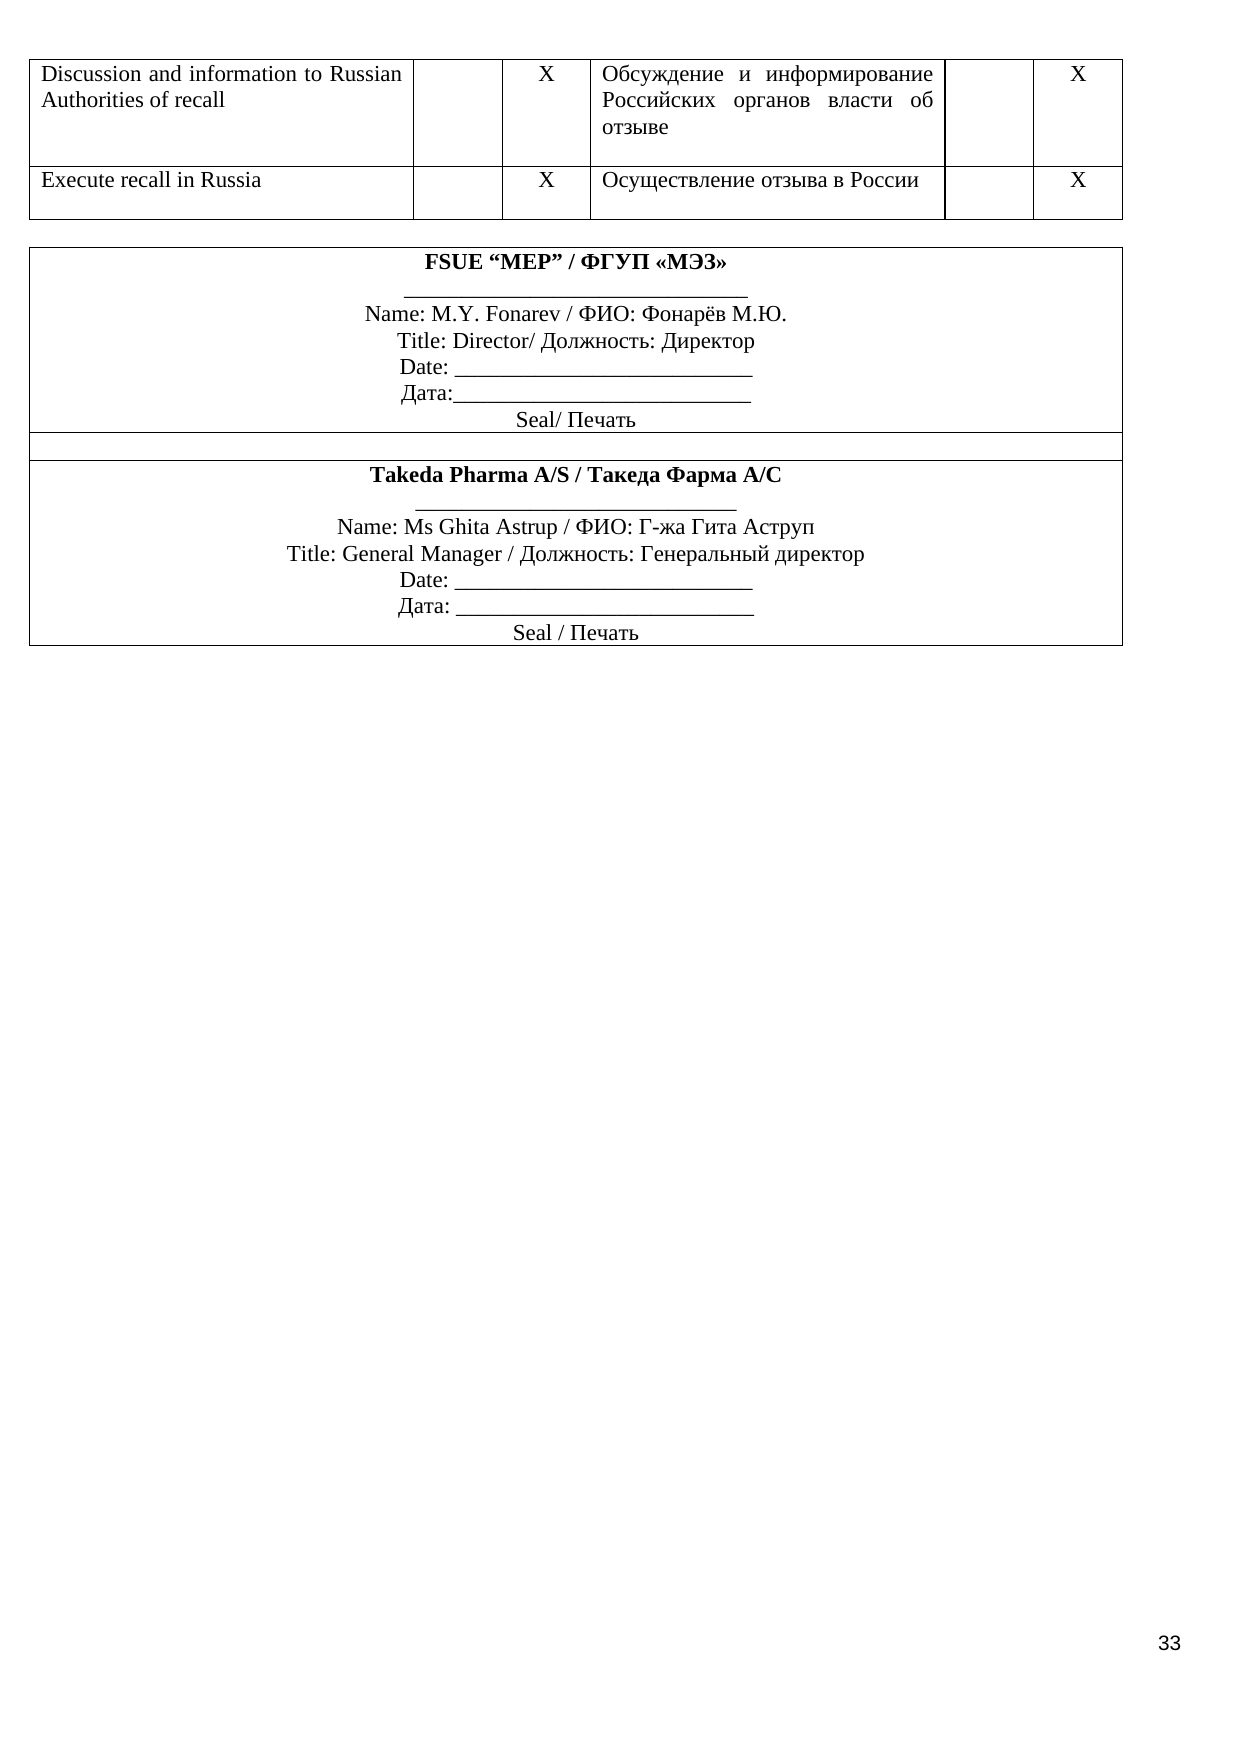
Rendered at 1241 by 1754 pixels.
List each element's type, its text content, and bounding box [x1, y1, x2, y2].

table_cell Execute recall in Russia [30, 167, 413, 219]
table_cell Обсуждение и информирование Российских органов власти об отзыве [591, 60, 944, 166]
table_cell [414, 60, 502, 166]
table_cell X [1034, 167, 1122, 219]
table_cell X [1034, 60, 1122, 166]
table_cell Осуществление отзыва в России [591, 167, 944, 219]
table_cell Discussion and information to Russian Authorities of recall [30, 60, 413, 166]
table_cell Takeda Pharma A/S / Такеда Фарма А/С ____________________________ Name: Ms Ghita Astrup / ФИО: Г-жа Гита Аструп Title: General Manager / Должность: Генеральный директор Date: __________________________ Дата: __________________________ Seal / Печать [30, 461, 1122, 645]
table_cell [946, 167, 1033, 219]
table_cell [30, 433, 1122, 459]
table_cell [946, 60, 1033, 166]
table_cell X [503, 60, 590, 166]
table_cell X [503, 167, 590, 219]
table_cell [414, 167, 502, 219]
table_header FSUE “MEP” / ФГУП «МЭЗ» ______________________________ Name: M.Y. Fonarev / ФИО: Фонарёв М.Ю. Title: Director/ Должность: Директор Date: __________________________ Дата:__________________________ Seal/ Печать [30, 248, 1122, 432]
